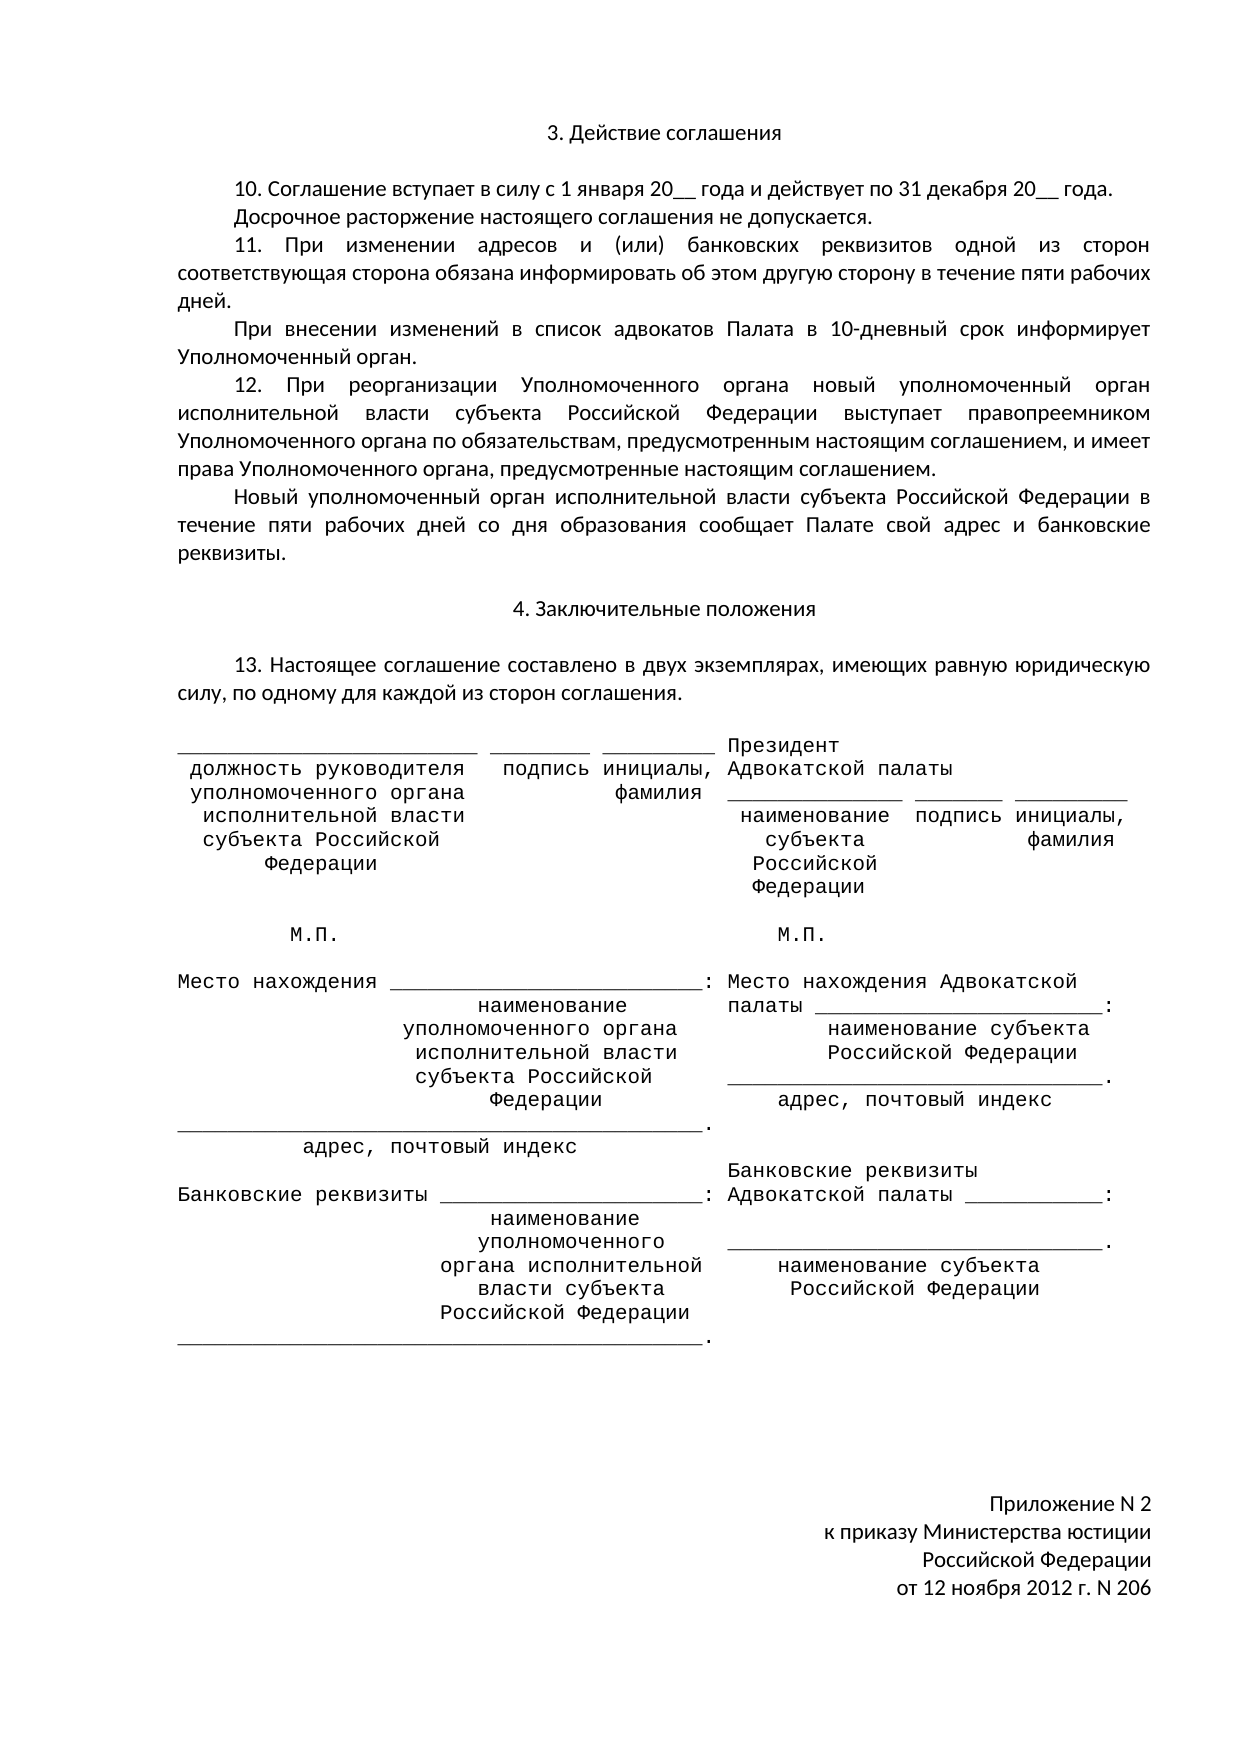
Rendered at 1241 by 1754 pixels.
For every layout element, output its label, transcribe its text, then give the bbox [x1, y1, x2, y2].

text наименование [177, 1207, 1152, 1231]
text Федерации [177, 876, 1152, 900]
text исполнительной власти Российской Федерации [177, 1042, 1152, 1066]
text исполнительной власти наименование подпись инициалы, [177, 806, 1152, 829]
text уполномоченного ______________________________. [177, 1231, 1152, 1255]
text наименование палаты _______________________: [177, 995, 1152, 1018]
text Федерации Российской [177, 853, 1152, 876]
text органа исполнительной наименование субъекта [177, 1255, 1152, 1278]
text ________________________ ________ _________ Президент [177, 734, 1152, 758]
text При внесении изменений в список адвокатов Палата в 10-дневный срок информирует Уполномоченный орган. [177, 314, 1152, 370]
text М.П. М.П. [177, 924, 1152, 947]
text от 12 ноября 2012 г. N 206 [177, 1573, 1152, 1602]
text Федерации адрес, почтовый индекс [177, 1089, 1152, 1113]
text Российской Федерации [177, 1302, 1152, 1326]
text 12. При реорганизации Уполномоченного органа новый уполномоченный орган исполнительной власти субъекта Российской Федерации выступает правопреемником Уполномоченного органа по обязательствам, предусмотренным настоящим соглашением, и имеет права Уполномоченного органа, предусмотренные настоящим соглашением. [177, 370, 1152, 482]
text 4. Заключительные положения [177, 594, 1152, 622]
text 13. Настоящее соглашение составлено в двух экземплярах, имеющих равную юридическую силу, по одному для каждой из сторон соглашения. [177, 651, 1152, 707]
text субъекта Российской субъекта фамилия [177, 829, 1152, 853]
text Приложение N 2 [177, 1489, 1152, 1517]
text Банковские реквизиты _____________________: Адвокатской палаты ___________: [177, 1184, 1152, 1207]
text 3. Действие соглашения [177, 118, 1152, 146]
text Российской Федерации [177, 1546, 1152, 1573]
text власти субъекта Российской Федерации [177, 1278, 1152, 1302]
text Место нахождения _________________________: Место нахождения Адвокатской [177, 971, 1152, 995]
text 11. При изменении адресов и (или) банковских реквизитов одной из сторон соответствующая сторона обязана информировать об этом другую сторону в течение пяти рабочих дней. [177, 230, 1152, 314]
text Новый уполномоченный орган исполнительной власти субъекта Российской Федерации в течение пяти рабочих дней со дня образования сообщает Палате свой адрес и банковские реквизиты. [177, 482, 1152, 566]
text к приказу Министерства юстиции [177, 1517, 1152, 1546]
text уполномоченного органа наименование субъекта [177, 1018, 1152, 1042]
text Банковские реквизиты [177, 1160, 1152, 1184]
text __________________________________________. [177, 1113, 1152, 1137]
text субъекта Российской ______________________________. [177, 1066, 1152, 1089]
text Досрочное расторжение настоящего соглашения не допускается. [177, 202, 1152, 230]
text 10. Соглашение вступает в силу с 1 января 20__ года и действует по 31 декабря 20__ года. [177, 174, 1152, 202]
text адрес, почтовый индекс [177, 1137, 1152, 1160]
text должность руководителя подпись инициалы, Адвокатской палаты [177, 758, 1152, 782]
text __________________________________________. [177, 1326, 1152, 1349]
text уполномоченного органа фамилия ______________ _______ _________ [177, 782, 1152, 806]
